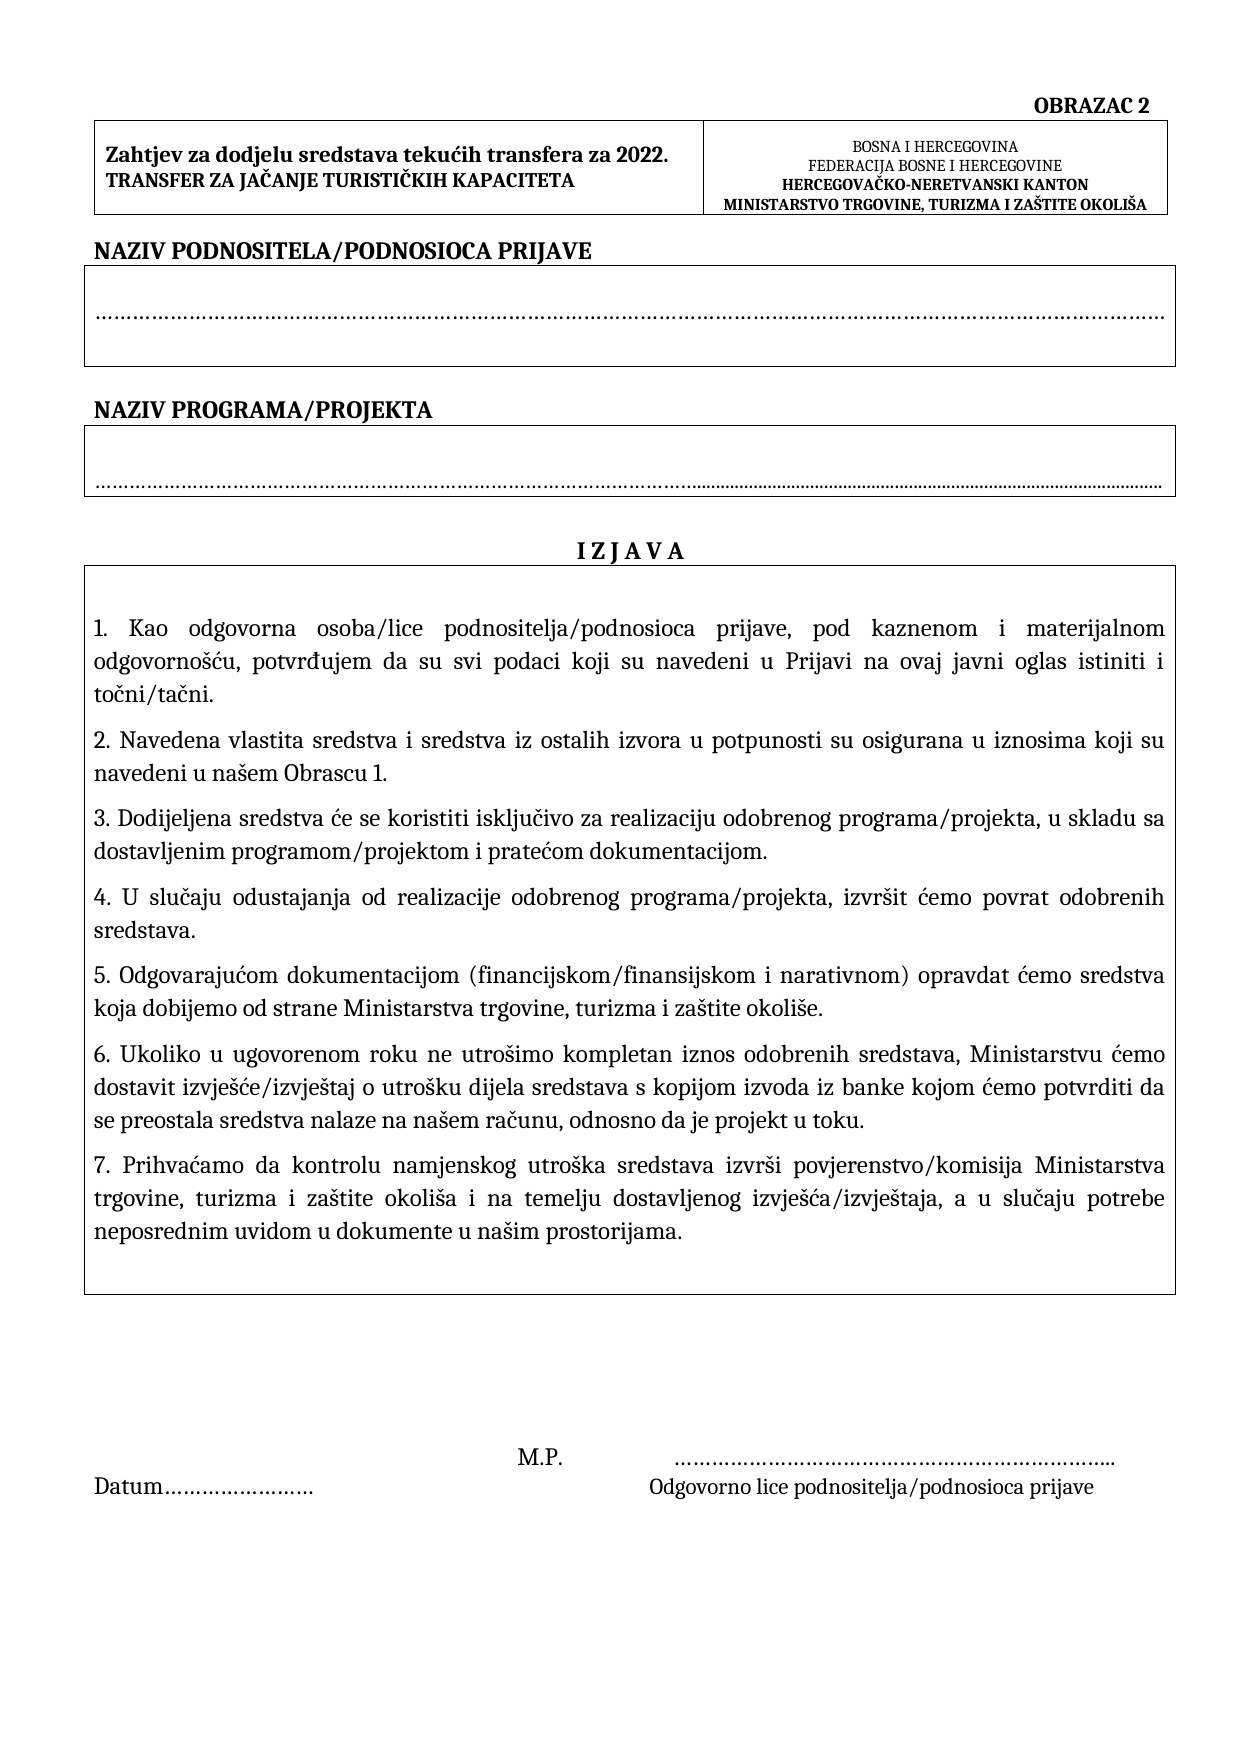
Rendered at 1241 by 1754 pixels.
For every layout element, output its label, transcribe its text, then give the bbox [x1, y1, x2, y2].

text 4. U slučaju odustajanja od realizacije odobrenog programa/projekta, izvršit ćemo povrat odobrenih sredstava. [85, 879, 1175, 944]
text 7. Prihvaćamo da kontrolu namjenskog utroška sredstava izvrši povjerenstvo/komisija Ministarstva trgovine, turizma i zaštite okoliša i na temelju dostavljenog izvješća/izvještaja, a u slučaju potrebe neposrednim uvidom u dokumente u našim prostorijama. [85, 1148, 1175, 1246]
text NAZIV PROGRAMA/PROJEKTA [94, 396, 1167, 425]
text 5. Odgovarajućom dokumentacijom (financijskom/finansijskom i narativnom) opravdat ćemo sredstva koja dobijemo od strane Ministarstva trgovine, turizma i zaštite okoliše. [85, 958, 1175, 1023]
text 3. Dodijeljena sredstva će se koristiti isključivo za realizaciju odobrenog programa/projekta, u skladu sa dostavljenim programom/projektom i pratećom dokumentacijom. [85, 801, 1175, 866]
text 6. Ukoliko u ugovorenom roku ne utrošimo kompletan iznos odobrenih sredstava, Ministarstvu ćemo dostavit izvješće/izvještaj o utrošku dijela sredstava s kopijom izvoda iz banke kojom ćemo potvrditi da se preostala sredstva nalaze na našem računu, odnosno da je projekt u toku. [85, 1037, 1175, 1134]
text ……………………………………………………………………………………………………………………………………………………… [94, 297, 1167, 326]
table_header Zahtjev za dodjelu sredstava tekućih transfera za 2022. TRANSFER ZA JAČANJE TURISTIČKIH KAPACITETA [95, 121, 703, 214]
text 2. Navedena vlastita sredstva i sredstva iz ostalih izvora u potpunosti su osigurana u iznosima koji su navedeni u našem Obrascu 1. [85, 722, 1175, 787]
text ……………………………………………………………………………………………................................................................................................... [85, 464, 1175, 496]
text NAZIV PODNOSITELA/PODNOSIOCA PRIJAVE [94, 237, 1167, 265]
text I Z J A V A [94, 537, 1167, 565]
table_header BOSNA I HERCEGOVINA FEDERACIJA BOSNE I HERCEGOVINE HERCEGOVAČKO-NERETVANSKI KANTON MINISTARSTVO TRGOVINE, TURIZMA I ZAŠTITE OKOLIŠA [704, 121, 1167, 214]
text OBRAZAC 2 [244, 93, 1167, 119]
text M.P. …………………………………………………………….. [94, 1443, 1167, 1472]
text Datum…………………… Odgovorno lice podnositelja/podnosioca prijave [94, 1472, 1167, 1501]
text 1. Kao odgovorna osoba/lice podnositelja/podnosioca prijave, pod kaznenom i materijalnom odgovornošću, potvrđujem da su svi podaci koji su navedeni u Prijavi na ovaj javni oglas istiniti i točni/tačni. [85, 611, 1175, 709]
